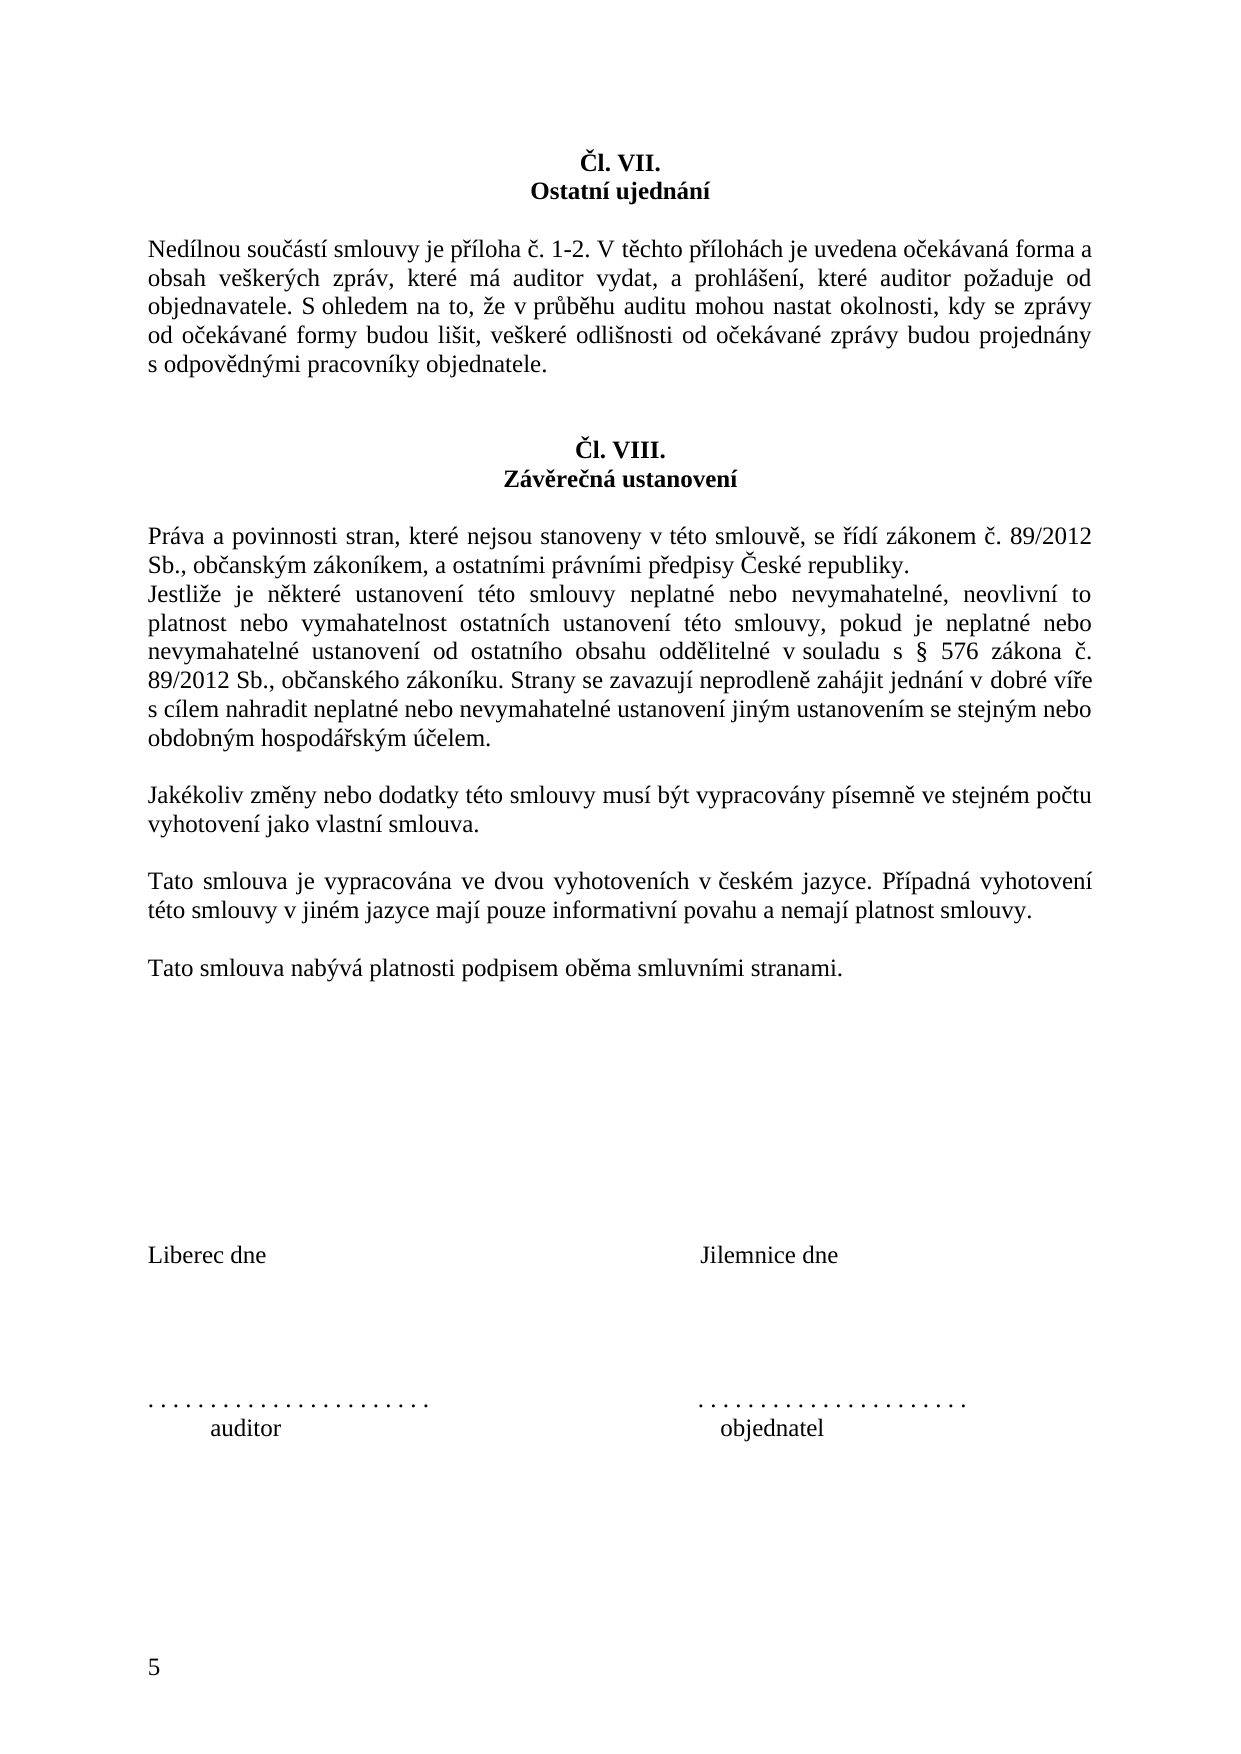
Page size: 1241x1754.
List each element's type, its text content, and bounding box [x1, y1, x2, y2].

text Práva a povinnosti stran, které nejsou stanoveny v této smlouvě, se řídí zákonem č. 89/2012 Sb., občanským zákoníkem, a ostatními právními předpisy České republiky. [148, 521, 1093, 579]
text auditor objednatel [148, 1413, 1093, 1441]
text Tato smlouva nabývá platnosti podpisem oběma smluvními stranami. [148, 953, 1093, 981]
text Ostatní ujednání [148, 176, 1093, 205]
text Jestliže je některé ustanovení této smlouvy neplatné nebo nevymahatelné, neovlivní to platnost nebo vymahatelnost ostatních ustanovení této smlouvy, pokud je neplatné nebo nevymahatelné ustanovení od ostatního obsahu oddělitelné v souladu s § 576 zákona č. 89/2012 Sb., občanského zákoníku. Strany se zavazují neprodleně zahájit jednání v dobré víře s cílem nahradit neplatné nebo nevymahatelné ustanovení jiným ustanovením se stejným nebo obdobným hospodářským účelem. [148, 579, 1093, 751]
text Čl. VII. [148, 148, 1093, 176]
text Tato smlouva je vypracována ve dvou vyhotoveních v českém jazyce. Případná vyhotovení této smlouvy v jiném jazyce mají pouze informativní povahu a nemají platnost smlouvy. [148, 866, 1093, 924]
text . . . . . . . . . . . . . . . . . . . . . . . . . . . . . . . . . . . . . . . . . . . . . [148, 1384, 1093, 1413]
text Čl. VIII. [148, 435, 1093, 464]
text Nedílnou součástí smlouvy je příloha č. 1-2. V těchto přílohách je uvedena očekávaná forma a obsah veškerých zpráv, které má auditor vydat, a prohlášení, které auditor požaduje od objednavatele. S ohledem na to, že v průběhu auditu mohou nastat okolnosti, kdy se zprávy od očekávané formy budou lišit, veškeré odlišnosti od očekávané zprávy budou projednány s odpovědnými pracovníky objednatele. [148, 234, 1093, 378]
text Jakékoliv změny nebo dodatky této smlouvy musí být vypracovány písemně ve stejném počtu vyhotovení jako vlastní smlouva. [148, 780, 1093, 838]
text Závěrečná ustanovení [148, 464, 1093, 493]
text Liberec dne Jilemnice dne [148, 1240, 1093, 1269]
